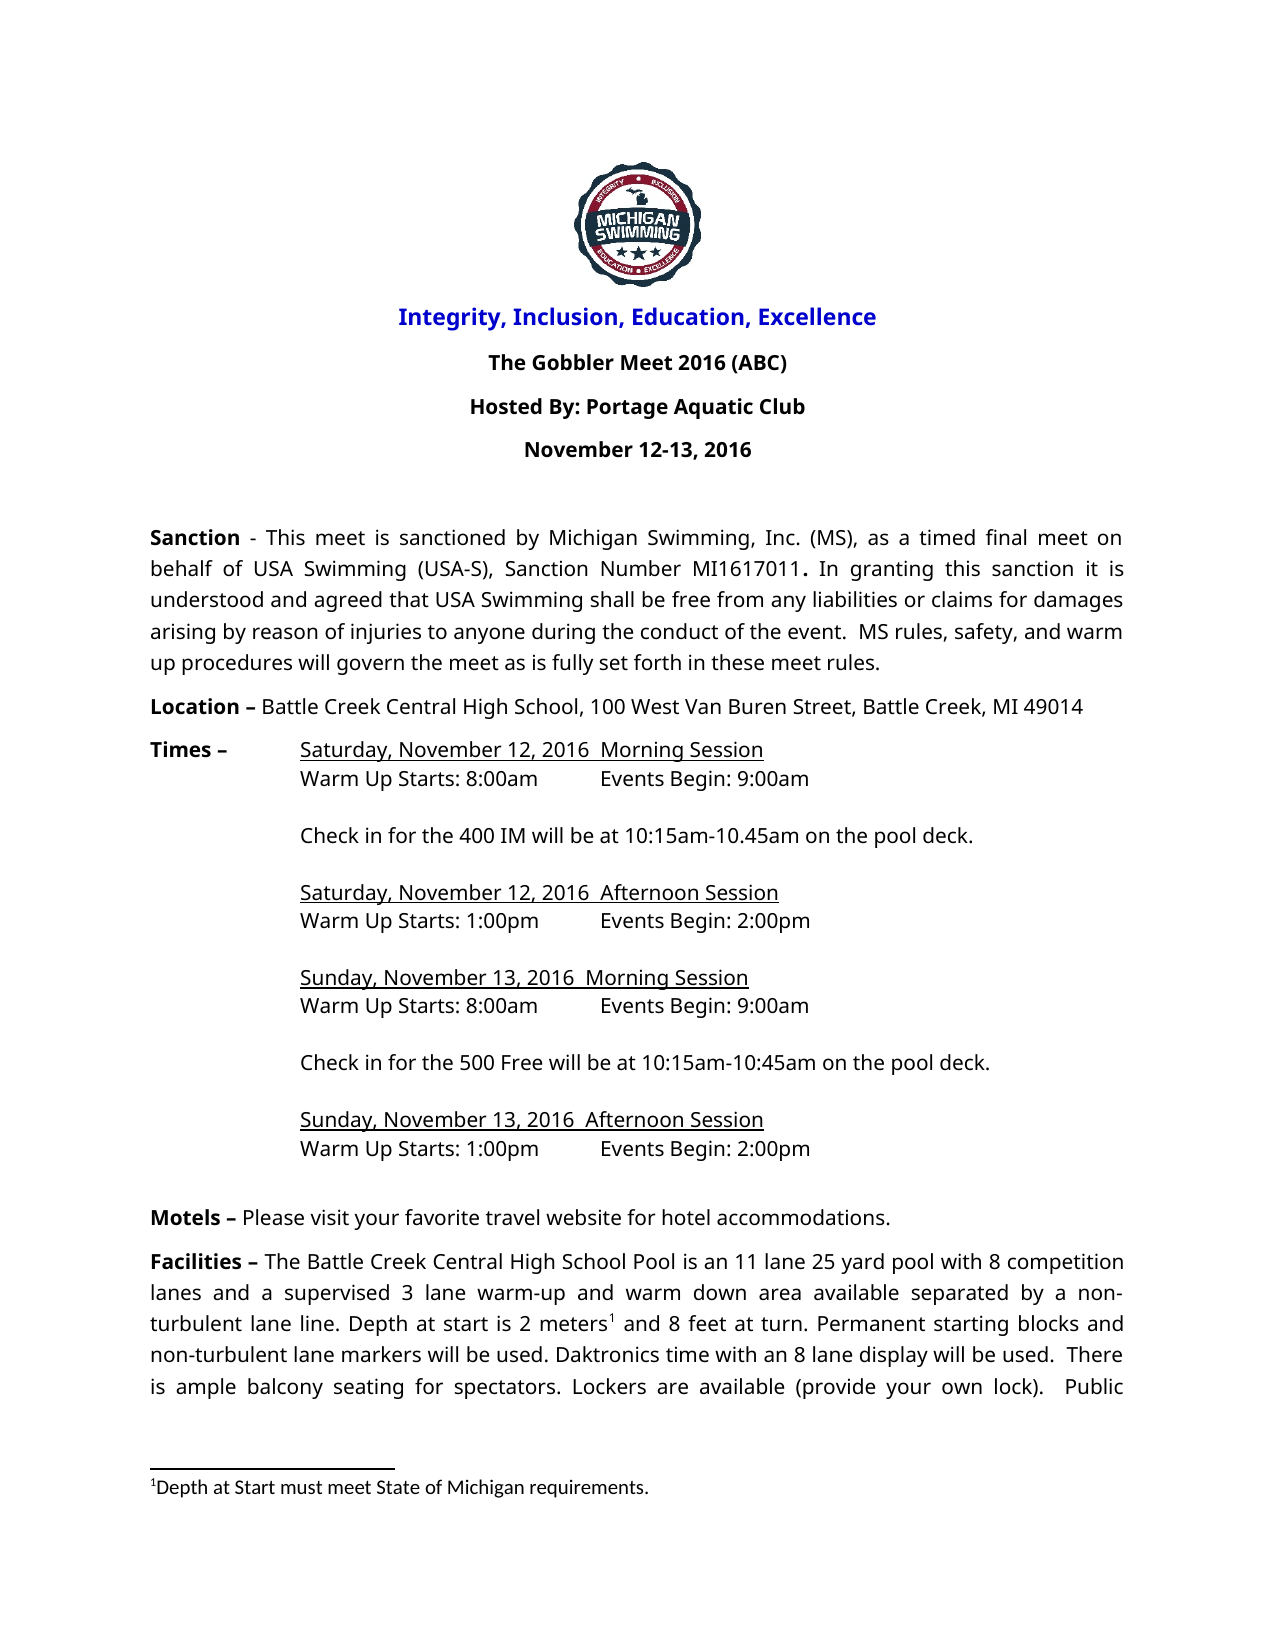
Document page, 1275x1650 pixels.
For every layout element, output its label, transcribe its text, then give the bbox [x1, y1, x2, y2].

text Hosted By: Portage Aquatic Club [150, 392, 1125, 420]
picture [573, 162, 702, 287]
text Check in for the 400 IM will be at 10:15am-10.45am on the pool deck. [150, 821, 1125, 849]
text Check in for the 500 Free will be at 10:15am-10:45am on the pool deck. [150, 1048, 1125, 1077]
text Motels – Please visit your favorite travel website for hotel accommodations. [150, 1203, 1125, 1232]
text Warm Up Starts: 8:00am Events Begin: 9:00am [150, 992, 1125, 1020]
text The Gobbler Meet 2016 (ABC) [150, 348, 1125, 377]
text Saturday, November 12, 2016 Afternoon Session [150, 878, 1125, 906]
text Sanction - This meet is sanctioned by Michigan Swimming, Inc. (MS), as a timed final meet on behalf of USA Swimming (USA-S), Sanction Number MI1617011. In granting this sanction it is understood and agreed that USA Swimming shall be free from any liabilities or claims for damages arising by reason of injuries to anyone during the conduct of the event. MS rules, safety, and warm up procedures will govern the meet as is fully set forth in these meet rules. [150, 523, 1125, 677]
text Integrity, Inclusion, Education, Excellence [150, 301, 1125, 332]
text November 12-13, 2016 [150, 436, 1125, 464]
text Location – Battle Creek Central High School, 100 West Van Buren Street, Battle Creek, MI 49014 [150, 692, 1125, 720]
text Warm Up Starts: 1:00pm Events Begin: 2:00pm [150, 1134, 1125, 1162]
text Warm Up Starts: 1:00pm Events Begin: 2:00pm [150, 906, 1125, 935]
text Sunday, November 13, 2016 Afternoon Session [150, 1105, 1125, 1134]
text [150, 1247, 1125, 1400]
text Times – Saturday, November 12, 2016 Morning Session [150, 736, 1125, 764]
text Warm Up Starts: 8:00am Events Begin: 9:00am [150, 764, 1125, 792]
text Sunday, November 13, 2016 Morning Session [150, 963, 1125, 992]
